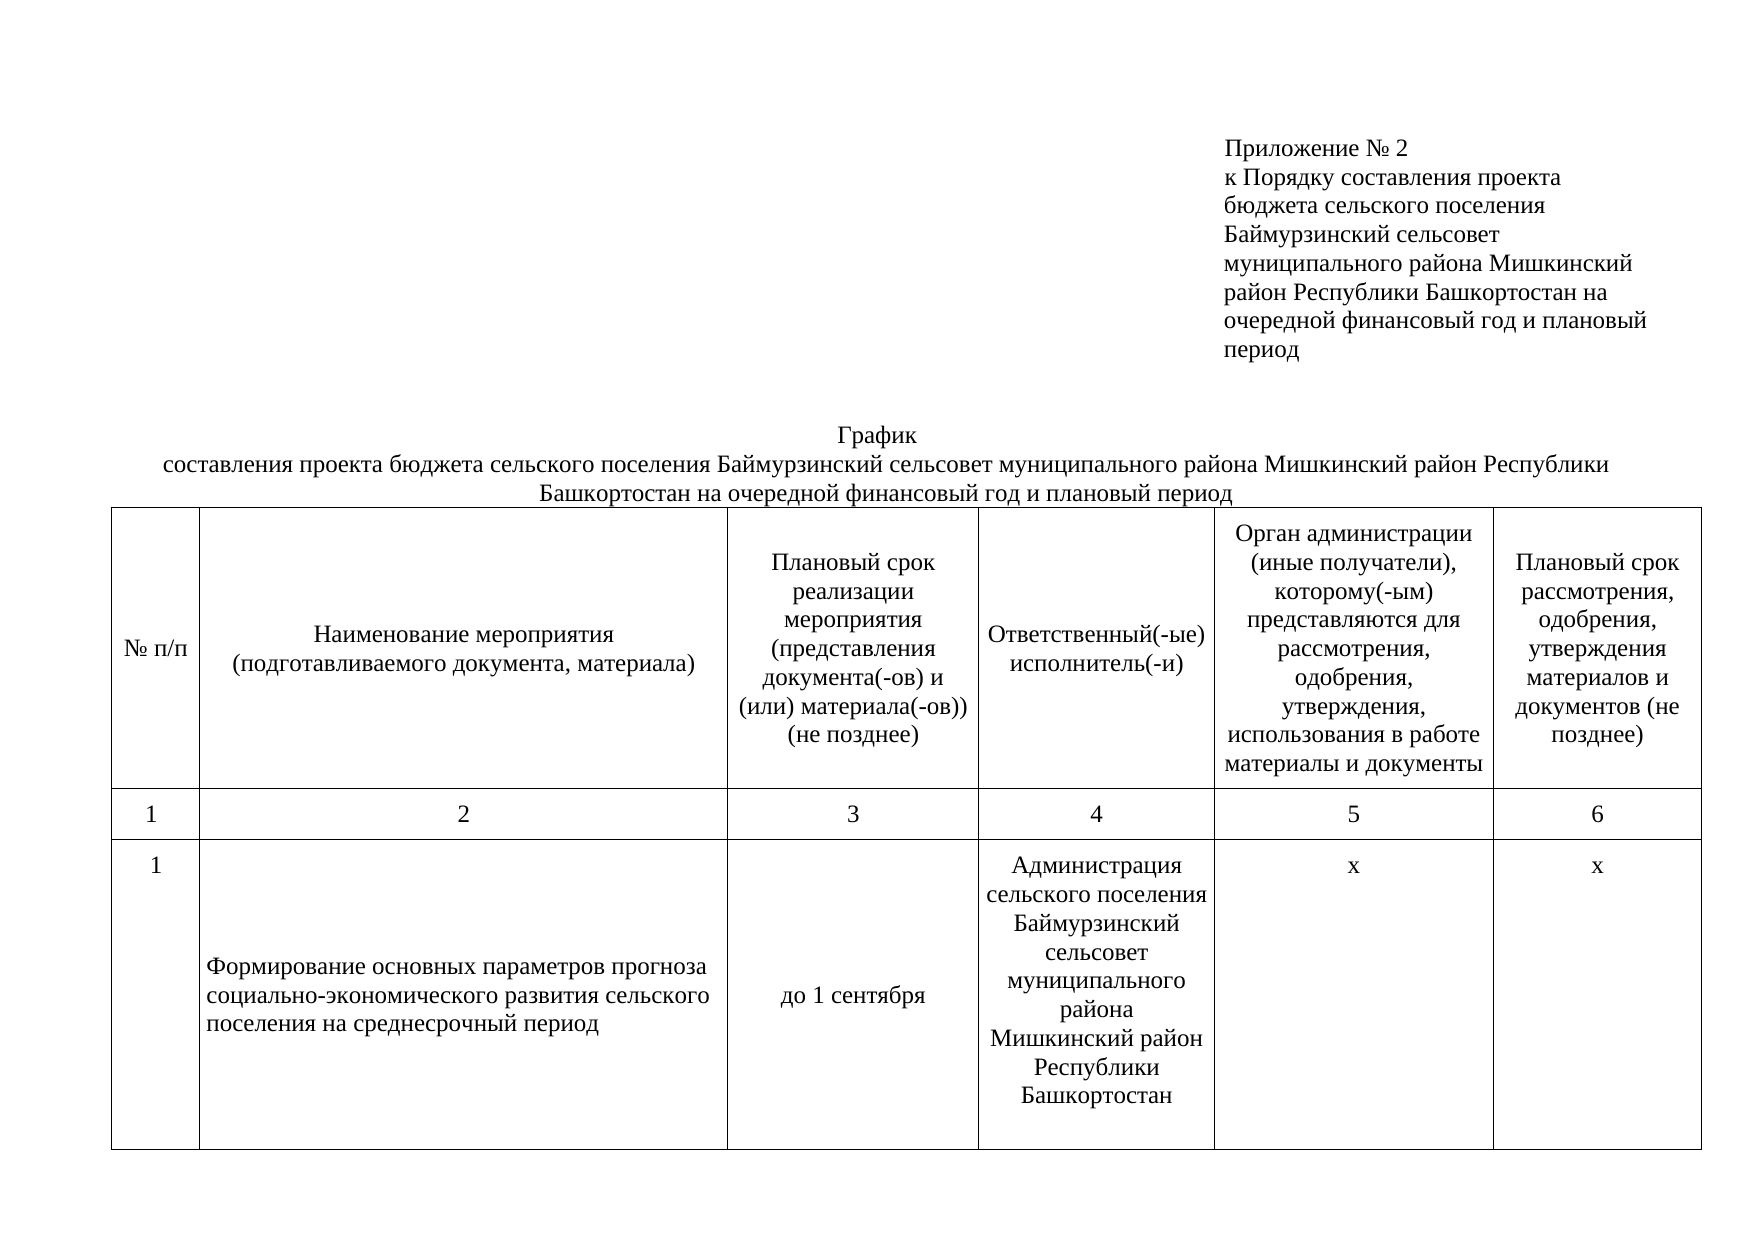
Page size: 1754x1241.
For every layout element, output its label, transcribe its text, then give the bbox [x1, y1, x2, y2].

table_header Наименование мероприятия (подготавливаемого документа, материала) [200, 508, 727, 788]
table_cell x [1494, 840, 1701, 1148]
table_cell 2 [200, 789, 727, 839]
text к Порядку составления проекта [1224, 162, 1654, 190]
table_header Орган администрации (иные получатели), которому(-ым) представляются для рассмотрения, одобрения, утверждения, использования в работе материалы и документы [1215, 508, 1493, 788]
table_cell 3 [728, 789, 978, 839]
table_header Плановый срок рассмотрения, одобрения, утверждения материалов и документов (не позднее) [1494, 508, 1701, 788]
text бюджета сельского поселения Баймурзинский сельсовет муниципального района Мишкинский район Республики Башкортостан на очередной финансовый год и плановый период [1224, 190, 1654, 363]
text Приложение № 2 [1151, 133, 1654, 162]
text составления проекта бюджета сельского поселения Баймурзинский сельсовет муниципального района Мишкинский район Республики Башкортостан на очередной финансовый год и плановый период [118, 449, 1654, 507]
table_cell x [1215, 840, 1493, 1148]
table_cell 5 [1215, 789, 1493, 839]
title График [118, 420, 1636, 449]
table_header № п/п [112, 508, 199, 788]
table_header Плановый срок реализации мероприятия (представления документа(-ов) и (или) материала(-ов)) (не позднее) [728, 508, 978, 788]
table_cell 4 [979, 789, 1214, 839]
table_cell 1 [112, 840, 199, 1148]
table_cell до 1 сентября [728, 840, 978, 1148]
table_cell 1 [112, 789, 199, 839]
table_cell 6 [1494, 789, 1701, 839]
table_cell Формирование основных параметров прогноза социально-экономического развития сельского поселения на среднесрочный период [200, 840, 727, 1148]
table_header Ответственный(-ые) исполнитель(-и) [979, 508, 1214, 788]
table_cell Администрация сельского поселения Баймурзинский сельсовет муниципального района Мишкинский район Республики Башкортостан [979, 840, 1214, 1148]
